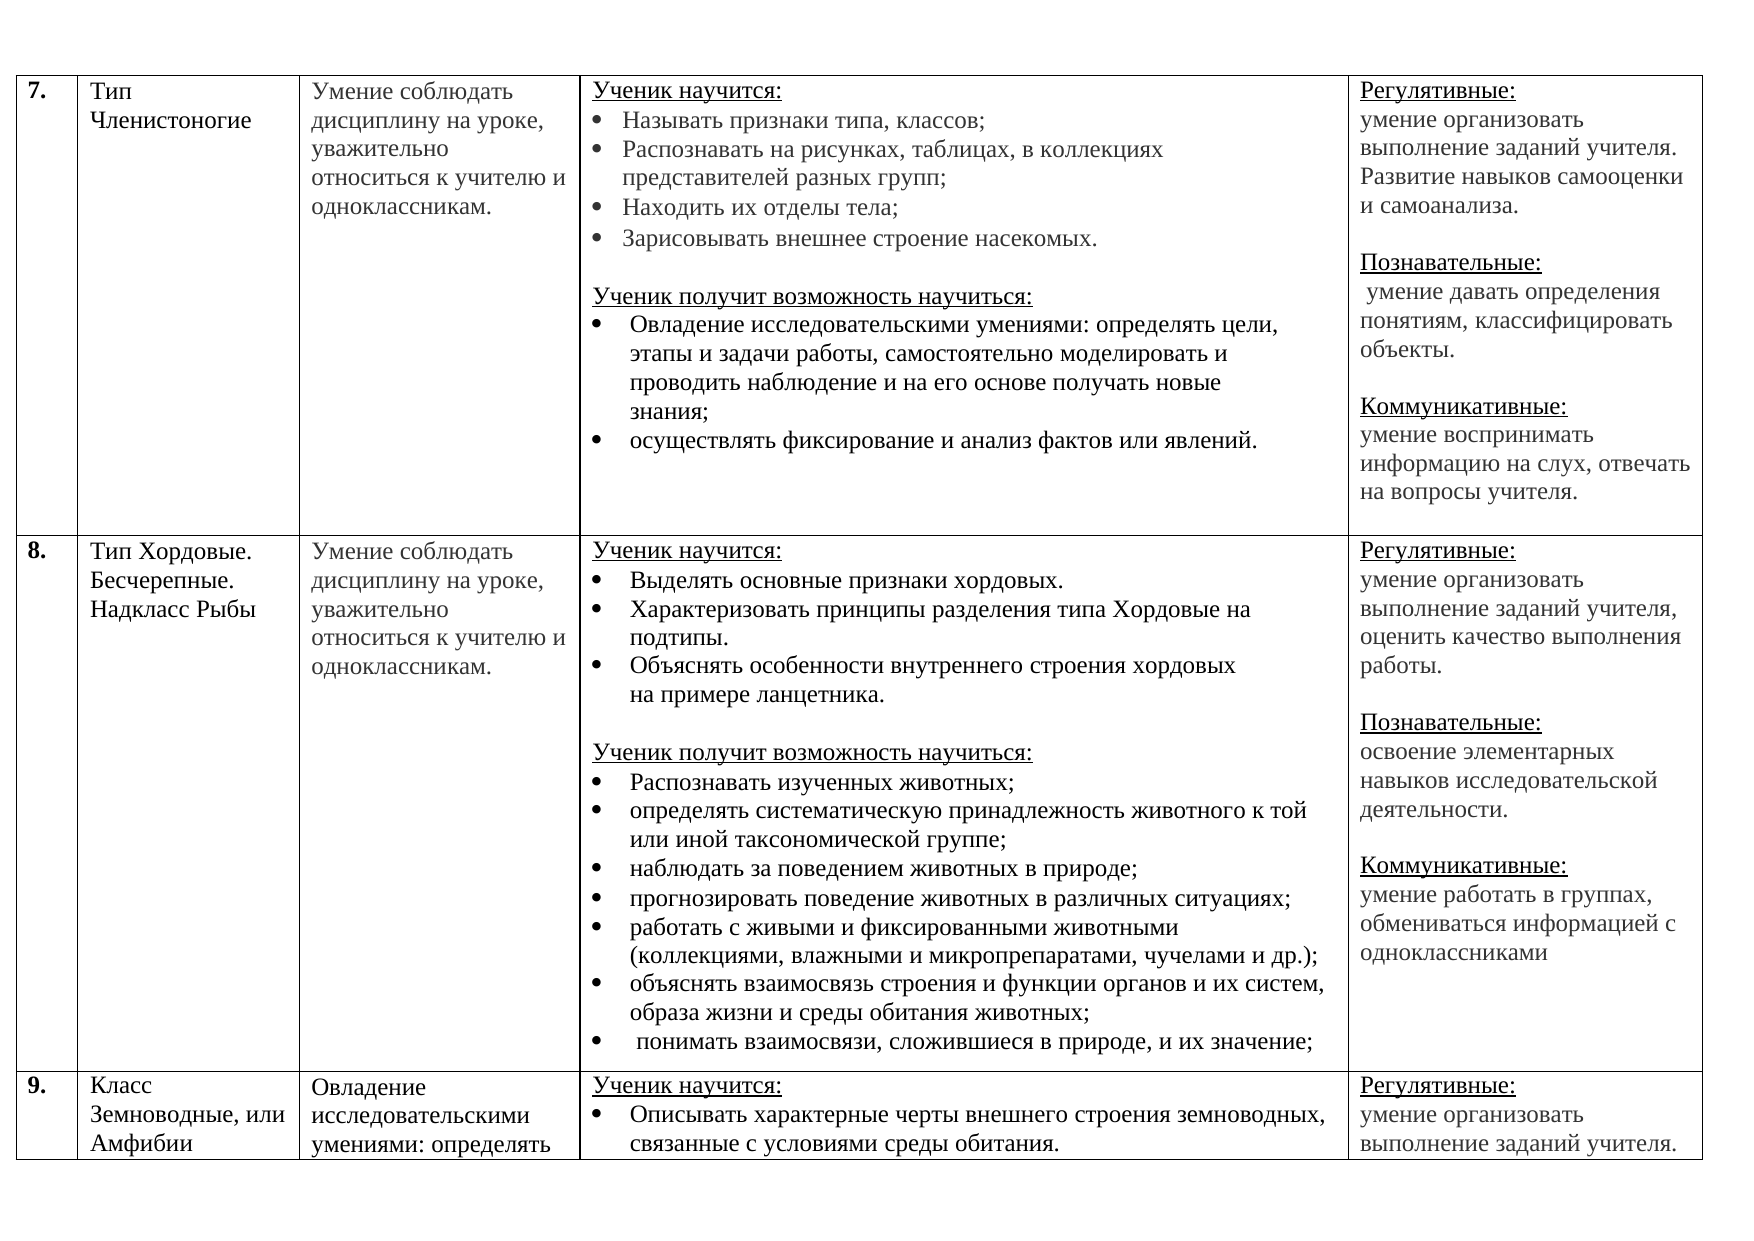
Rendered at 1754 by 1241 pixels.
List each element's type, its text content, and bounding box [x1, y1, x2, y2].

table_cell 9. [17, 1072, 77, 1159]
table_header Умение соблюдать дисциплину на уроке, уважительно относиться к учителю и одноклассникам. [300, 76, 579, 535]
table_cell Ученик научится: Описывать характерные черты внешнего строения земноводных, связанные с условиями среды обитания. [581, 1072, 1348, 1159]
table_cell Овладение исследовательскими умениями: определять [300, 1072, 579, 1159]
table_header 7. [17, 76, 77, 535]
table_header Регулятивные: умение организовать выполнение заданий учителя. Развитие навыков самооценки и самоанализа. Познавательные: умение давать определения понятиям, классифицировать объекты. Коммуникативные: умение воспринимать информацию на слух, отвечать на вопросы учителя. [1349, 76, 1702, 535]
table_cell Регулятивные: умение организовать выполнение заданий учителя, оценить качество выполнения работы. Познавательные: освоение элементарных навыков исследовательской деятельности. Коммуникативные: умение работать в группах, обмениваться информацией с одноклассниками [1349, 536, 1702, 1071]
table_header Тип Членистоногие [78, 76, 299, 535]
table_cell 8. [17, 536, 77, 1071]
table_header Ученик научится: Называть признаки типа, классов; Распознавать на рисунках, таблицах, в коллекциях представителей разных групп; Находить их отделы тела; Зарисовывать внешнее строение насекомых. Ученик получит возможность научиться: Овладение исследовательскими умениями: определять цели, этапы и задачи работы, самостоятельно моделировать и проводить наблюдение и на его основе получать новые знания; осуществлять фиксирование и анализ фактов или явлений. [581, 76, 1348, 535]
table_cell Умение соблюдать дисциплину на уроке, уважительно относиться к учителю и одноклассникам. [300, 536, 579, 1071]
table_cell Ученик научится: Выделять основные признаки хордовых. Характеризовать принципы разделения типа Хордовые на подтипы. Объяснять особенности внутреннего строения хордовых на примере ланцетника. Ученик получит возможность научиться: Распознавать изученных животных; определять систематическую принадлежность животного к той или иной таксономической группе; наблюдать за поведением животных в природе; прогнозировать поведение животных в различных ситуациях; работать с живыми и фиксированными животными (коллекциями, влажными и микропрепаратами, чучелами и др.); объяснять взаимосвязь строения и функции органов и их систем, образа жизни и среды обитания животных; понимать взаимосвязи, сложившиеся в природе, и их значение; [581, 536, 1348, 1071]
table_cell Регулятивные: умение организовать выполнение заданий учителя. [1349, 1072, 1702, 1159]
table_cell Класс Земноводные, или Амфибии [78, 1072, 299, 1159]
table_cell Тип Хордовые. Бесчерепные. Надкласс Рыбы [78, 536, 299, 1071]
